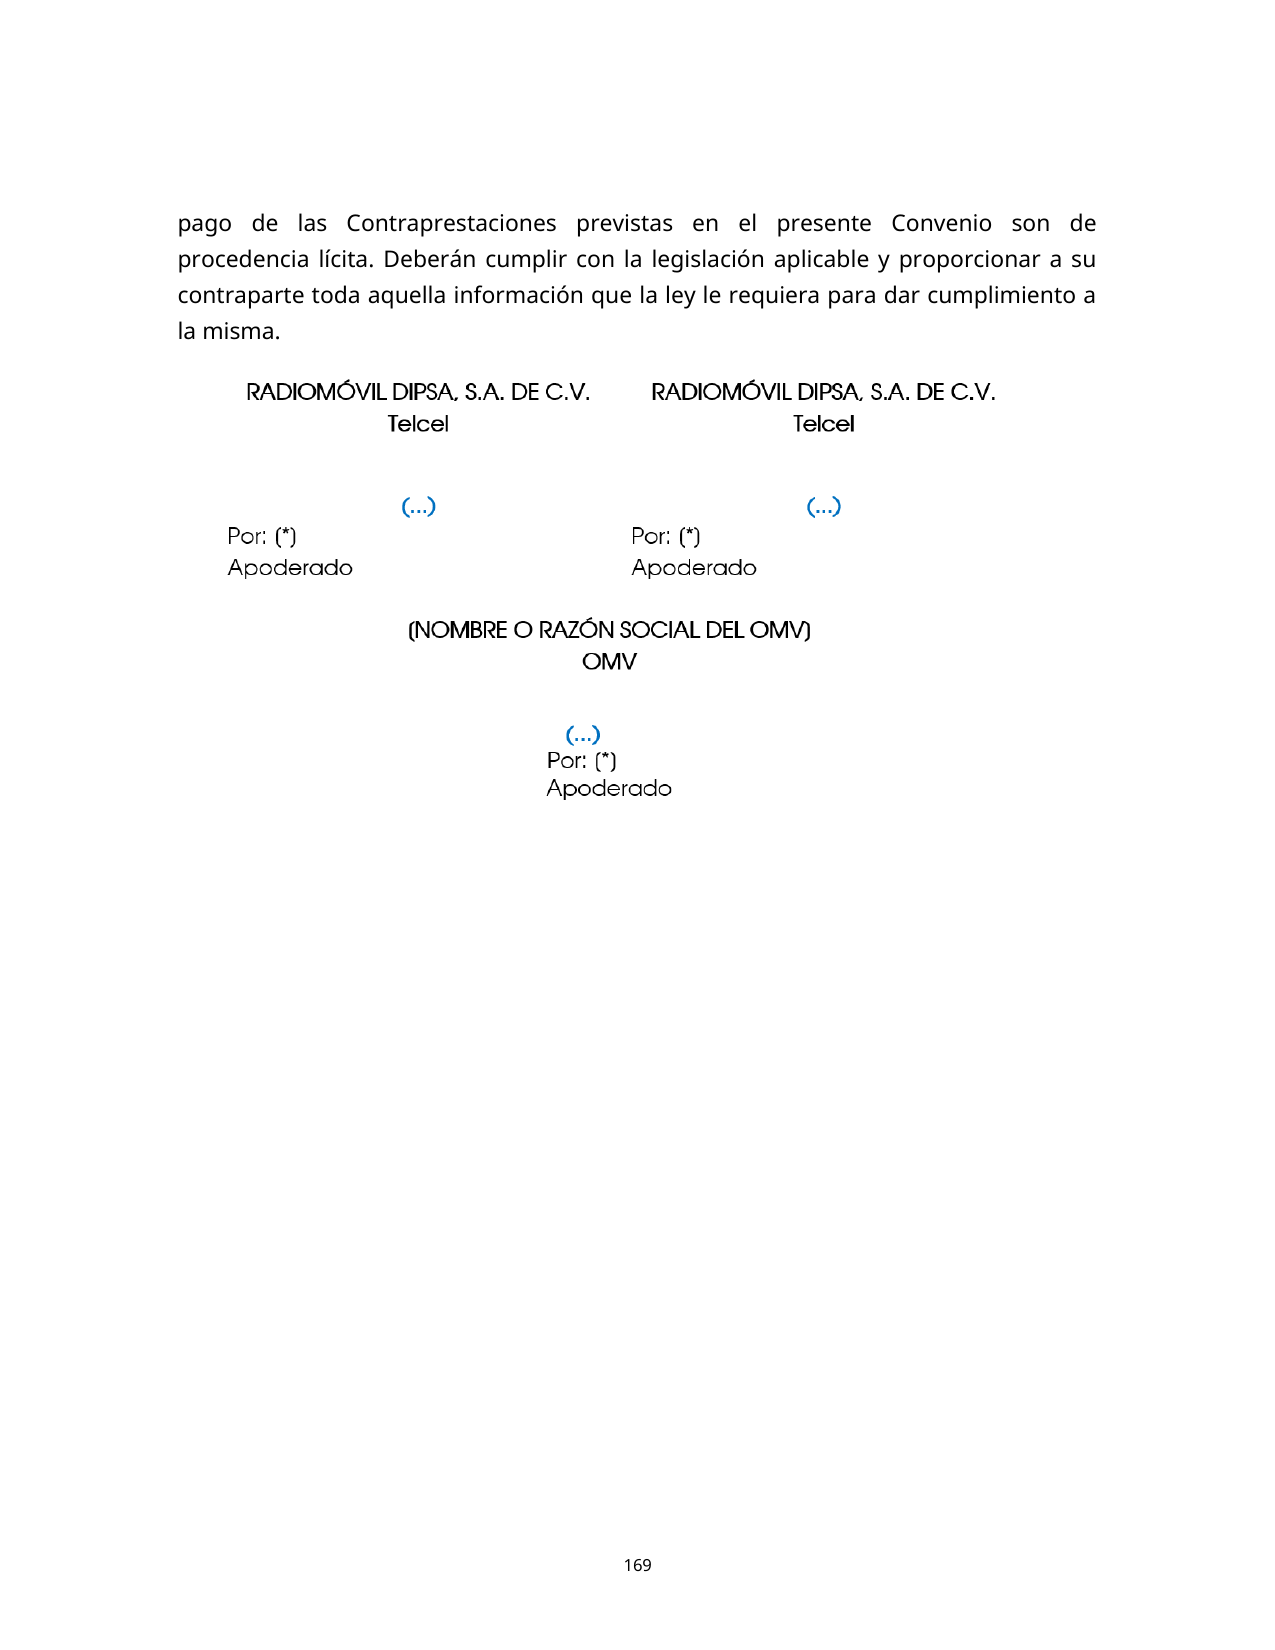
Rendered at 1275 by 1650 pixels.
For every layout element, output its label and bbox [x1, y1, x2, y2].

picture [178, 367, 1097, 839]
text [177, 207, 1098, 346]
